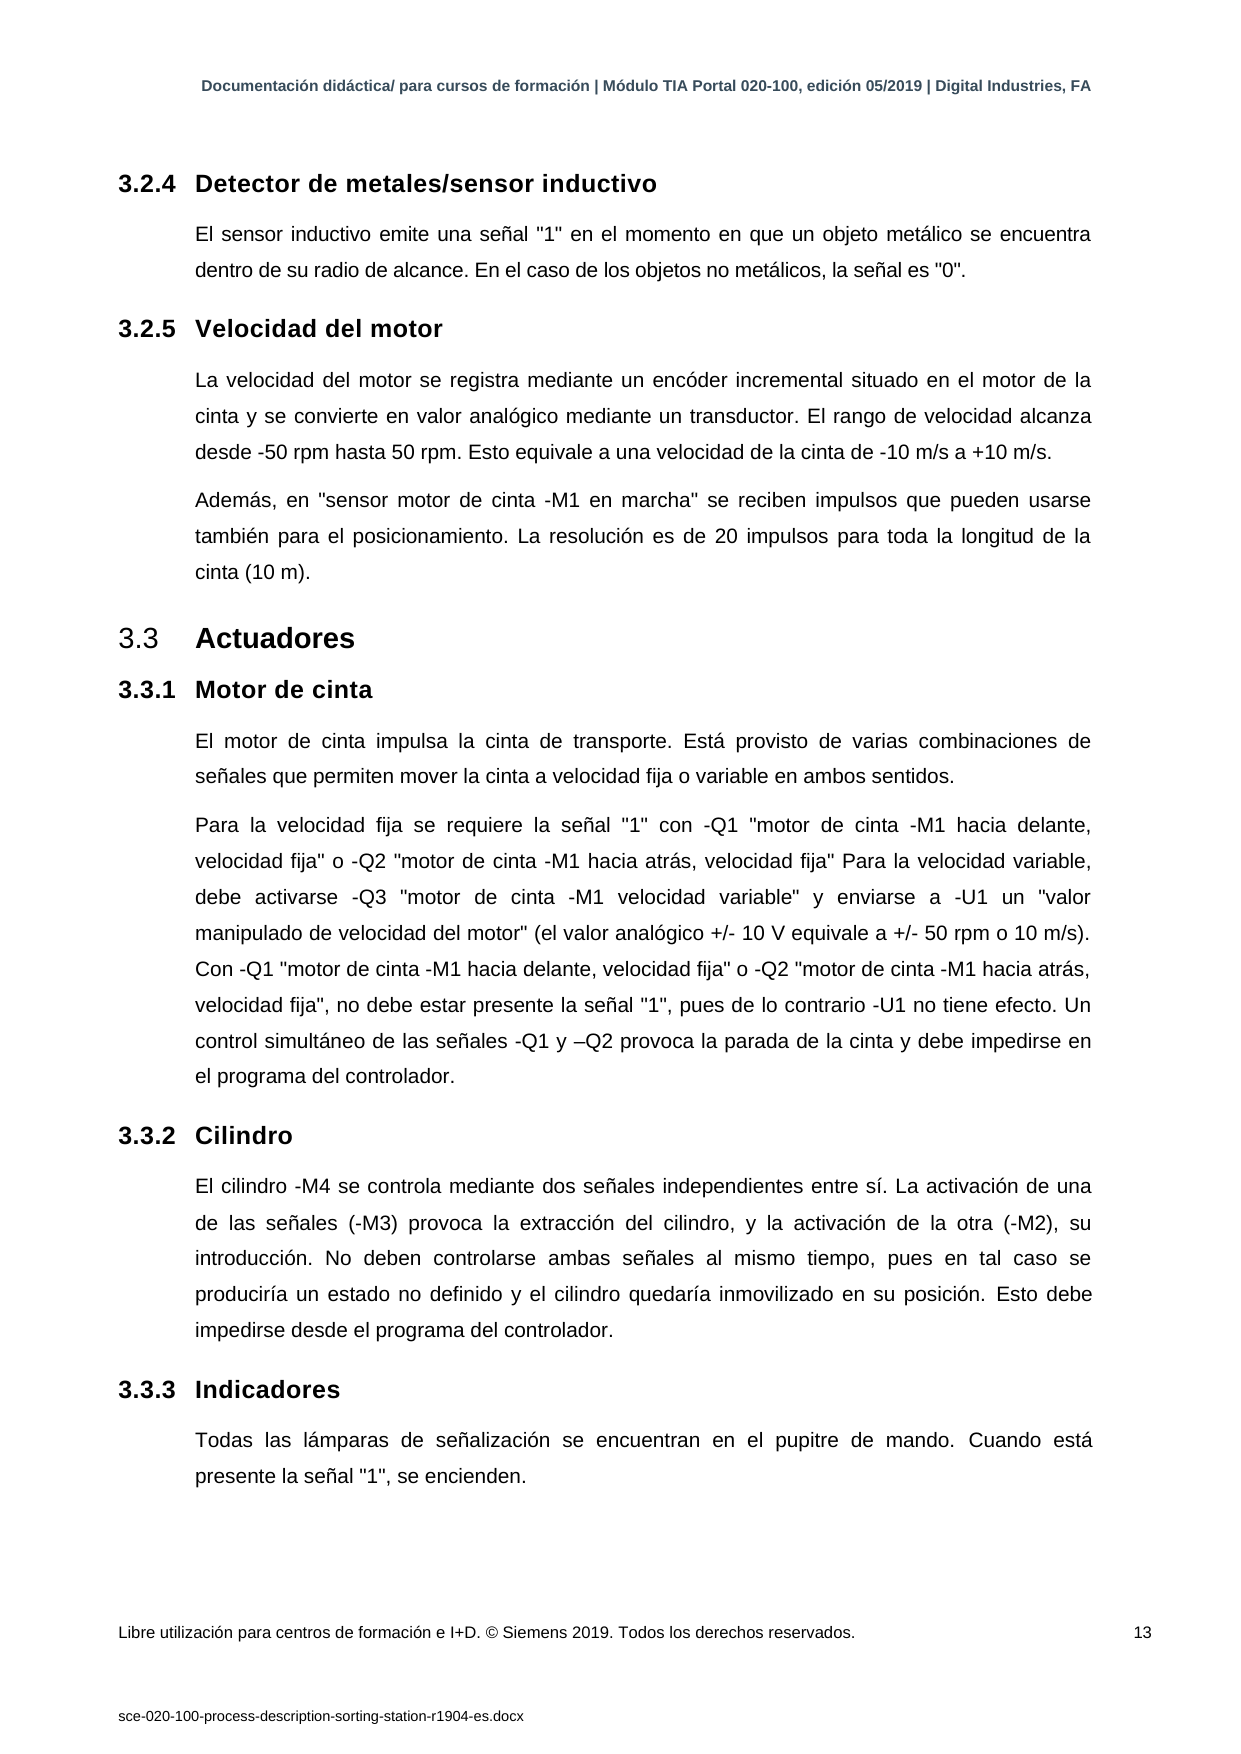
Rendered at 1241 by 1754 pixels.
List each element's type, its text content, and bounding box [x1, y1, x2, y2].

text Además, en "sensor motor de cinta -M1 en marcha" se reciben impulsos que pueden usarse también para el posicionamiento. La resolución es de 20 impulsos para toda la longitud de la cinta (10 m). [195, 488, 1092, 584]
text El motor de cinta impulsa la cinta de transporte. Está provisto de varias combinaciones de señales que permiten mover la cinta a velocidad fija o variable en ambos sentidos. [195, 728, 1092, 788]
subtitle Cilindro [118, 1121, 1092, 1150]
subtitle Detector de metales/sensor inductivo [118, 168, 1092, 197]
text Para la velocidad fija se requiere la señal "1" con -Q1 "motor de cinta -M1 hacia delante, velocidad fija" o -Q2 "motor de cinta -M1 hacia atrás, velocidad fija" Para la velocidad variable, debe activarse -Q3 "motor de cinta -M1 velocidad variable" y enviarse a -U1 un "valor manipulado de velocidad del motor" (el valor analógico +/- 10 V equivale a +/- 50 rpm o 10 m/s). Con -Q1 "motor de cinta -M1 hacia delante, velocidad fija" o -Q2 "motor de cinta -M1 hacia atrás, velocidad fija", no debe estar presente la señal "1", pues de lo contrario -U1 no tiene efecto. Un control simultáneo de las señales -Q1 y –Q2 provoca la parada de la cinta y debe impedirse en el programa del controlador. [195, 813, 1092, 1088]
subtitle Velocidad del motor [118, 314, 1092, 343]
text El cilindro -M4 se controla mediante dos señales independientes entre sí. La activación de una de las señales (-M3) provoca la extracción del cilindro, y la activación de la otra (-M2), su introducción. No deben controlarse ambas señales al mismo tiempo, pues en tal caso se produciría un estado no definido y el cilindro quedaría inmovilizado en su posición. Esto debe impedirse desde el programa del controlador. [195, 1174, 1092, 1342]
subtitle Motor de cinta [118, 675, 1092, 704]
text Todas las lámparas de señalización se encuentran en el pupitre de mando. Cuando está presente la señal "1", se encienden. [195, 1428, 1092, 1488]
text La velocidad del motor se registra mediante un encóder incremental situado en el motor de la cinta y se convierte en valor analógico mediante un transductor. El rango de velocidad alcanza desde -50 rpm hasta 50 rpm. Esto equivale a una velocidad de la cinta de -10 m/s a +10 m/s. [195, 368, 1092, 463]
text El sensor inductivo emite una señal "1" en el momento en que un objeto metálico se encuentra dentro de su radio de alcance. En el caso de los objetos no metálicos, la señal es "0". [195, 222, 1092, 282]
subtitle Actuadores [118, 621, 1092, 654]
subtitle Indicadores [118, 1375, 1092, 1404]
